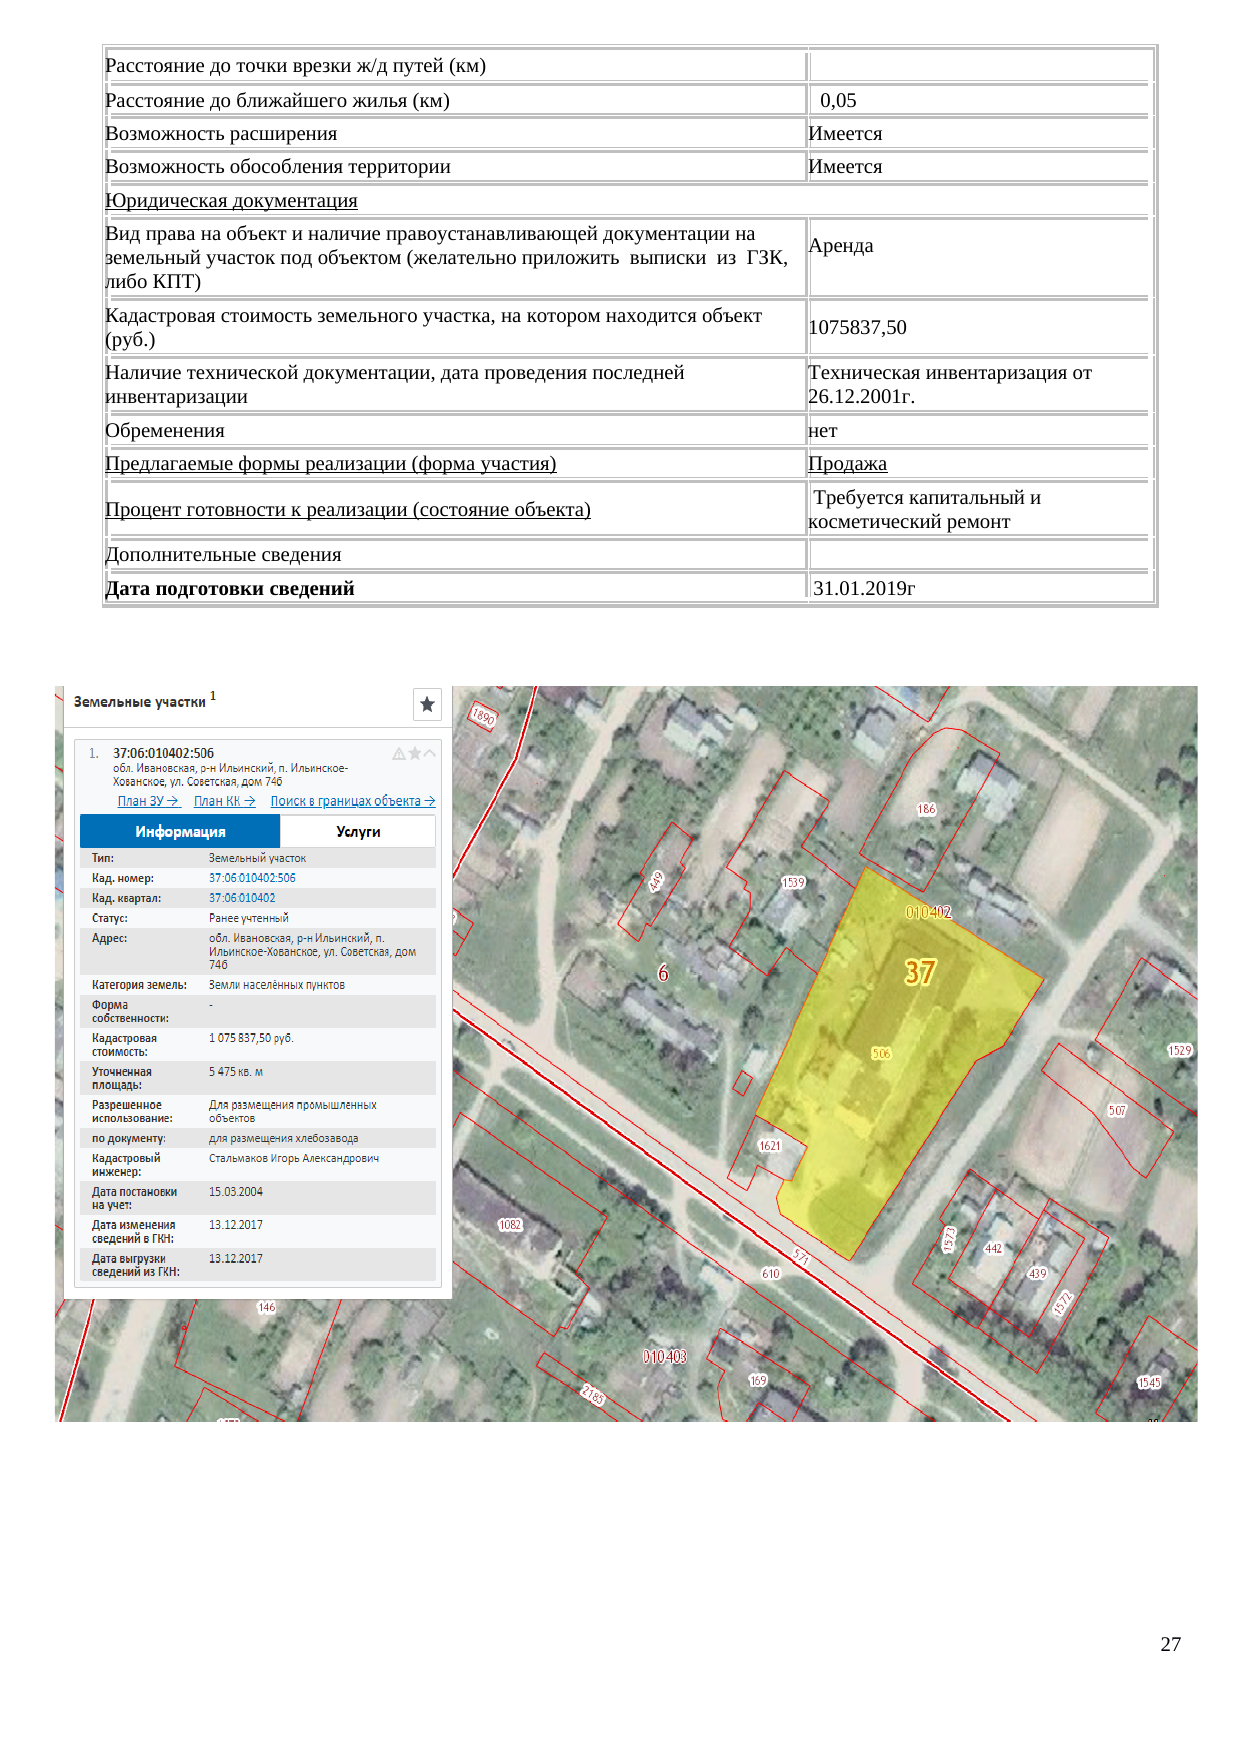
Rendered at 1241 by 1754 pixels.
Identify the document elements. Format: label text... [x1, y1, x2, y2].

table_cell Имеется [808, 147, 1156, 180]
table_cell Дополнительные сведения [105, 534, 808, 568]
table_cell 1075837,50 [808, 295, 1156, 352]
table_cell Кадастровая стоимость земельного участка, на котором находится объект (руб.) [105, 295, 808, 352]
table_cell Возможность обособления территории [105, 147, 808, 180]
table_cell Расстояние до ближайшего жилья (км) [105, 80, 808, 113]
table_cell Требуется капитальный и косметический ремонт [808, 477, 1156, 534]
table_cell Имеется [808, 113, 1156, 147]
table_cell Техническая инвентаризация от 26.12.2001г. [808, 353, 1156, 410]
table_cell Юридическая документация [105, 180, 1156, 213]
table_cell Процент готовности к реализации (состояние объекта) [105, 477, 808, 534]
table_cell Наличие технической документации, дата проведения последней инвентаризации [105, 353, 808, 410]
table_cell Дата подготовки сведений [105, 568, 808, 601]
table_cell Продажа [808, 444, 1156, 477]
table_cell [808, 534, 1156, 568]
picture [54, 686, 1198, 1422]
table_cell 0,05 [808, 80, 1156, 113]
table_cell нет [808, 410, 1156, 443]
table_cell Расстояние до точки врезки ж/д путей (км) [108, 50, 808, 80]
table_cell Предлагаемые формы реализации (форма участия) [105, 444, 808, 477]
table_cell Вид права на объект и наличие правоустанавливающей документации на земельный участок под объектом (желательно приложить выписки из ГЗК, либо КПТ) [105, 214, 808, 295]
table_cell Аренда [808, 214, 1156, 295]
table_cell Возможность расширения [105, 113, 808, 147]
table_cell Обременения [105, 410, 808, 443]
table_cell [808, 45, 1156, 80]
table_cell 31.01.2019г [808, 568, 1156, 601]
